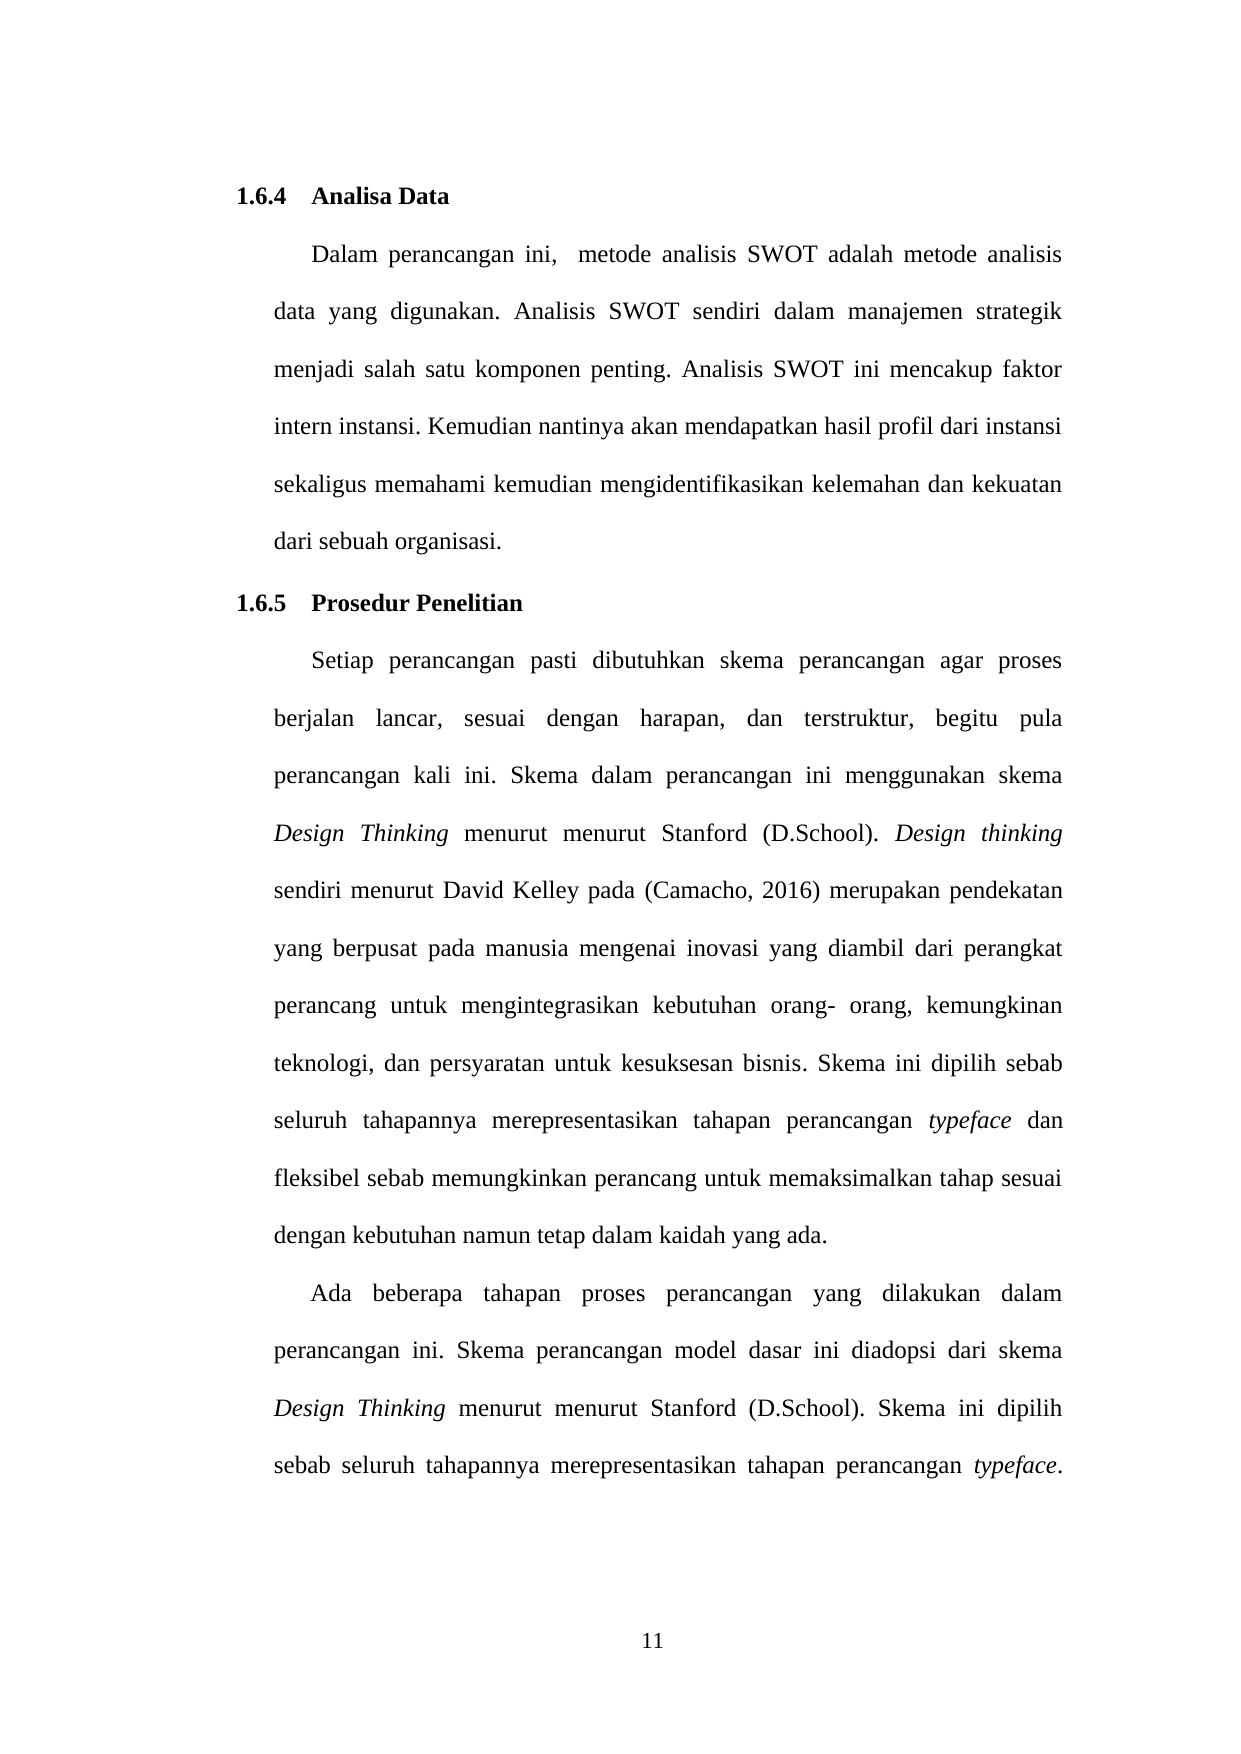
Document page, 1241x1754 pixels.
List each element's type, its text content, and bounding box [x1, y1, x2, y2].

text Dalam perancangan ini, metode analisis SWOT adalah metode analisis data yang digunakan. Analisis SWOT sendiri dalam manajemen strategik menjadi salah satu komponen penting. Analisis SWOT ini mencakup faktor intern instansi. Kemudian nantinya akan mendapatkan hasil profil dari instansi sekaligus memahami kemudian mengidentifikasikan kelemahan dan kekuatan dari sebuah organisasi. [274, 239, 1063, 555]
list Setiap perancangan pasti dibutuhkan skema perancangan agar proses berjalan lancar, sesuai dengan harapan, dan terstruktur, begitu pula perancangan kali ini. Skema dalam perancangan ini menggunakan skema Design Thinking menurut menurut Stanford (D.School). Design thinking sendiri menurut David Kelley pada (Camacho, 2016) merupakan pendekatan yang berpusat pada manusia mengenai inovasi yang diambil dari perangkat perancang untuk mengintegrasikan kebutuhan orang- orang, kemungkinan teknologi, dan persyaratan untuk kesuksesan bisnis. Skema ini dipilih sebab seluruh tahapannya merepresentasikan tahapan perancangan typeface dan fleksibel sebab memungkinkan perancang untuk memaksimalkan tahap sesuai dengan kebutuhan namun tetap dalam kaidah yang ada. [274, 646, 1063, 1249]
subtitle Prosedur Penelitian [236, 588, 1063, 617]
subtitle Analisa Data [236, 181, 1063, 210]
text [274, 1278, 1063, 1479]
